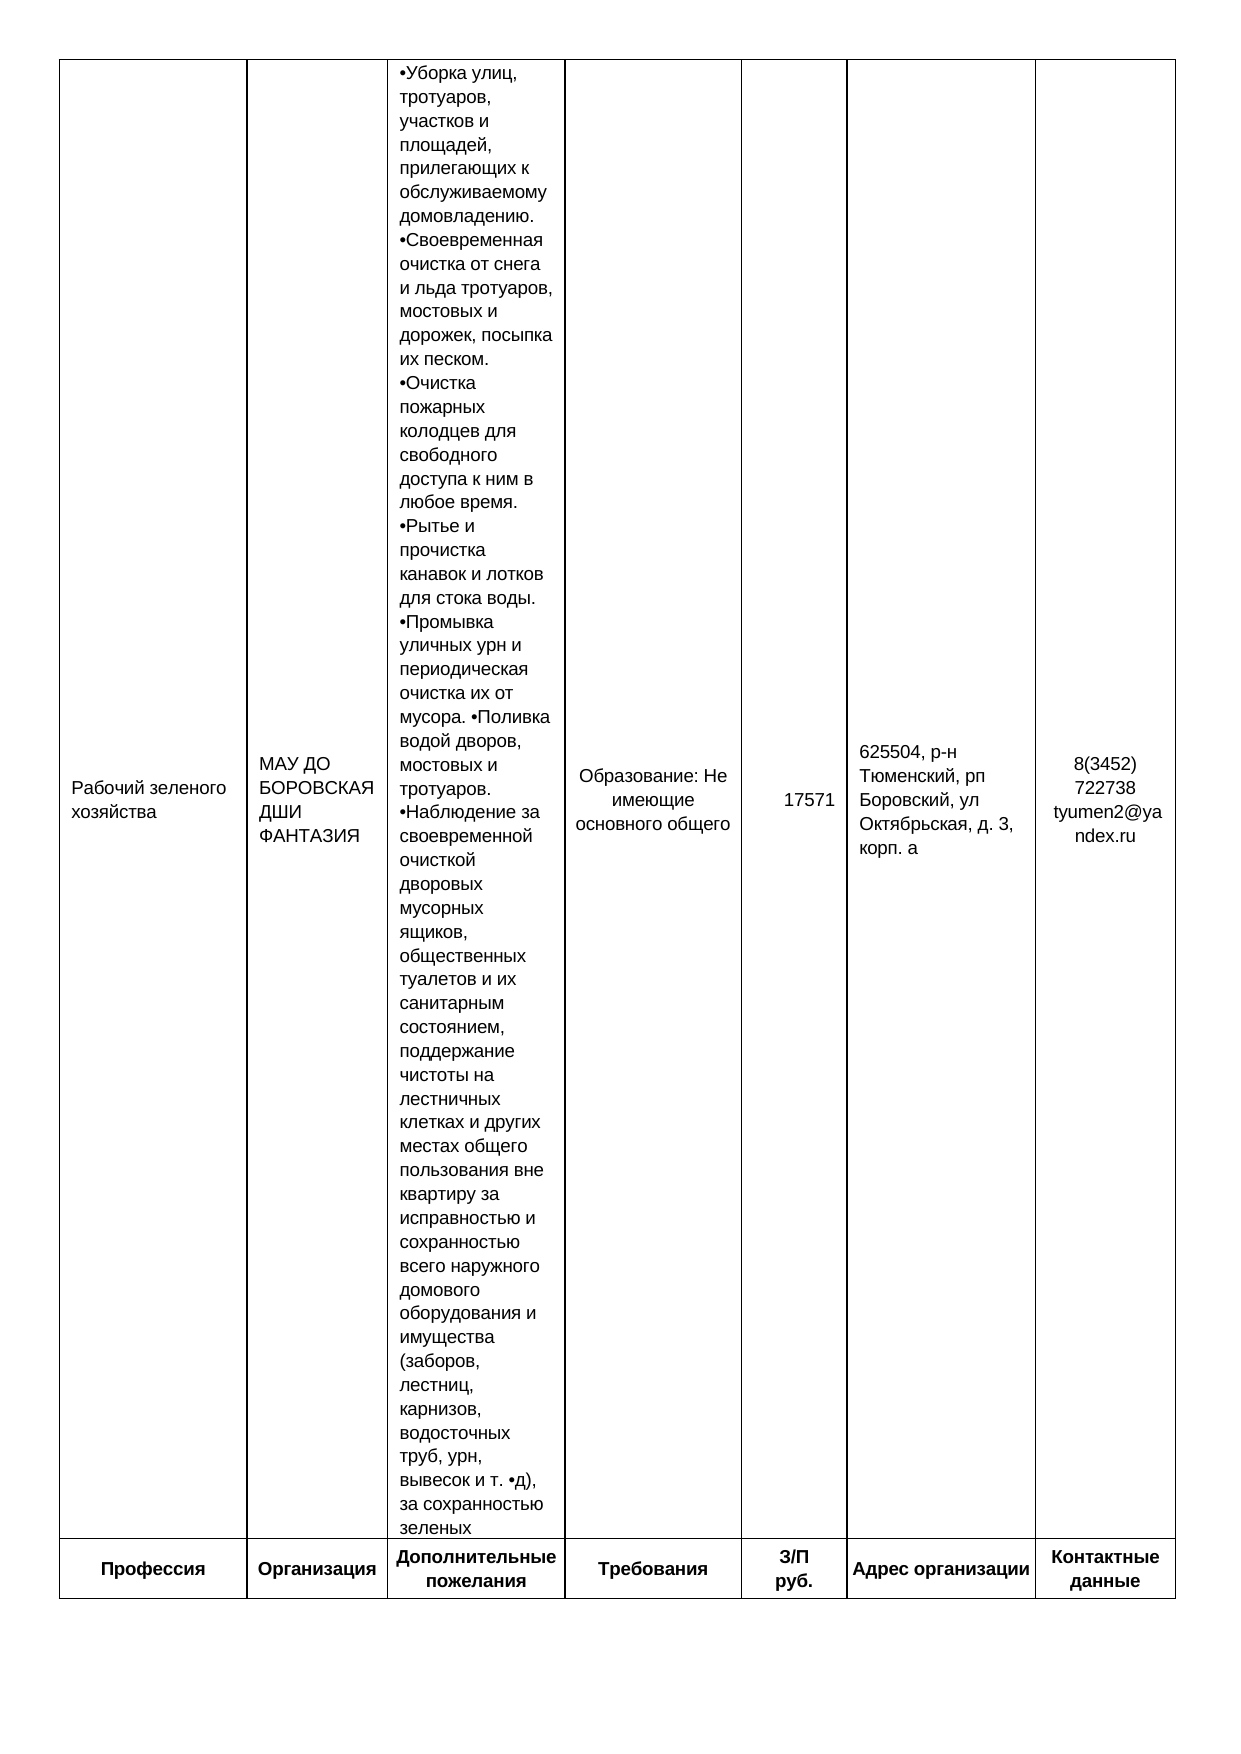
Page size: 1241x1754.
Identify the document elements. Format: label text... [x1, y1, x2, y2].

table_cell Дополнительные пожелания [388, 1539, 564, 1598]
table_cell Адрес организации [848, 1539, 1035, 1598]
table_cell Требования [566, 1539, 741, 1598]
table_cell Организация [248, 1539, 387, 1598]
table_cell •Уборка улиц, тротуаров, участков и площадей, прилегающих к обслуживаемому домовладению. •Своевременная очистка от снега и льда тротуаров, мостовых и дорожек, посыпка их песком. •Очистка пожарных колодцев для свободного доступа к ним в любое время. •Рытье и прочистка канавок и лотков для стока воды. •Промывка уличных урн и периодическая очистка их от мусора. •Поливка водой дворов, мостовых и тротуаров. •Наблюдение за своевременной очисткой дворовых мусорных ящиков, общественных туалетов и их санитарным состоянием, поддержание чистоты на лестничных клетках и других местах общего пользования вне квартиру за исправностью и сохранностью всего наружного домового оборудования и имущества (заборов, лестниц, карнизов, водосточных труб, урн, вывесок и т. •д), за сохранностью зеленых насаждений и их ограждений; за сохранностью погребов, сараев, складов, а в отсутствие жильцов и их квартир. [388, 60, 564, 1538]
table_cell МАУ ДО БОРОВСКАЯ ДШИ ФАНТАЗИЯ [248, 60, 387, 1538]
table_cell Контактные данные [1036, 1539, 1175, 1598]
table_cell З/П руб. [742, 1539, 846, 1598]
table_cell 17571 [742, 60, 846, 1538]
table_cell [848, 60, 1035, 1538]
table_cell Профессия [60, 1539, 246, 1598]
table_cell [566, 60, 741, 1538]
table_cell 8(3452) 722738 tyumen2@yandex.ru [1036, 60, 1175, 1538]
table_cell Рабочий зеленого хозяйства [60, 60, 246, 1538]
